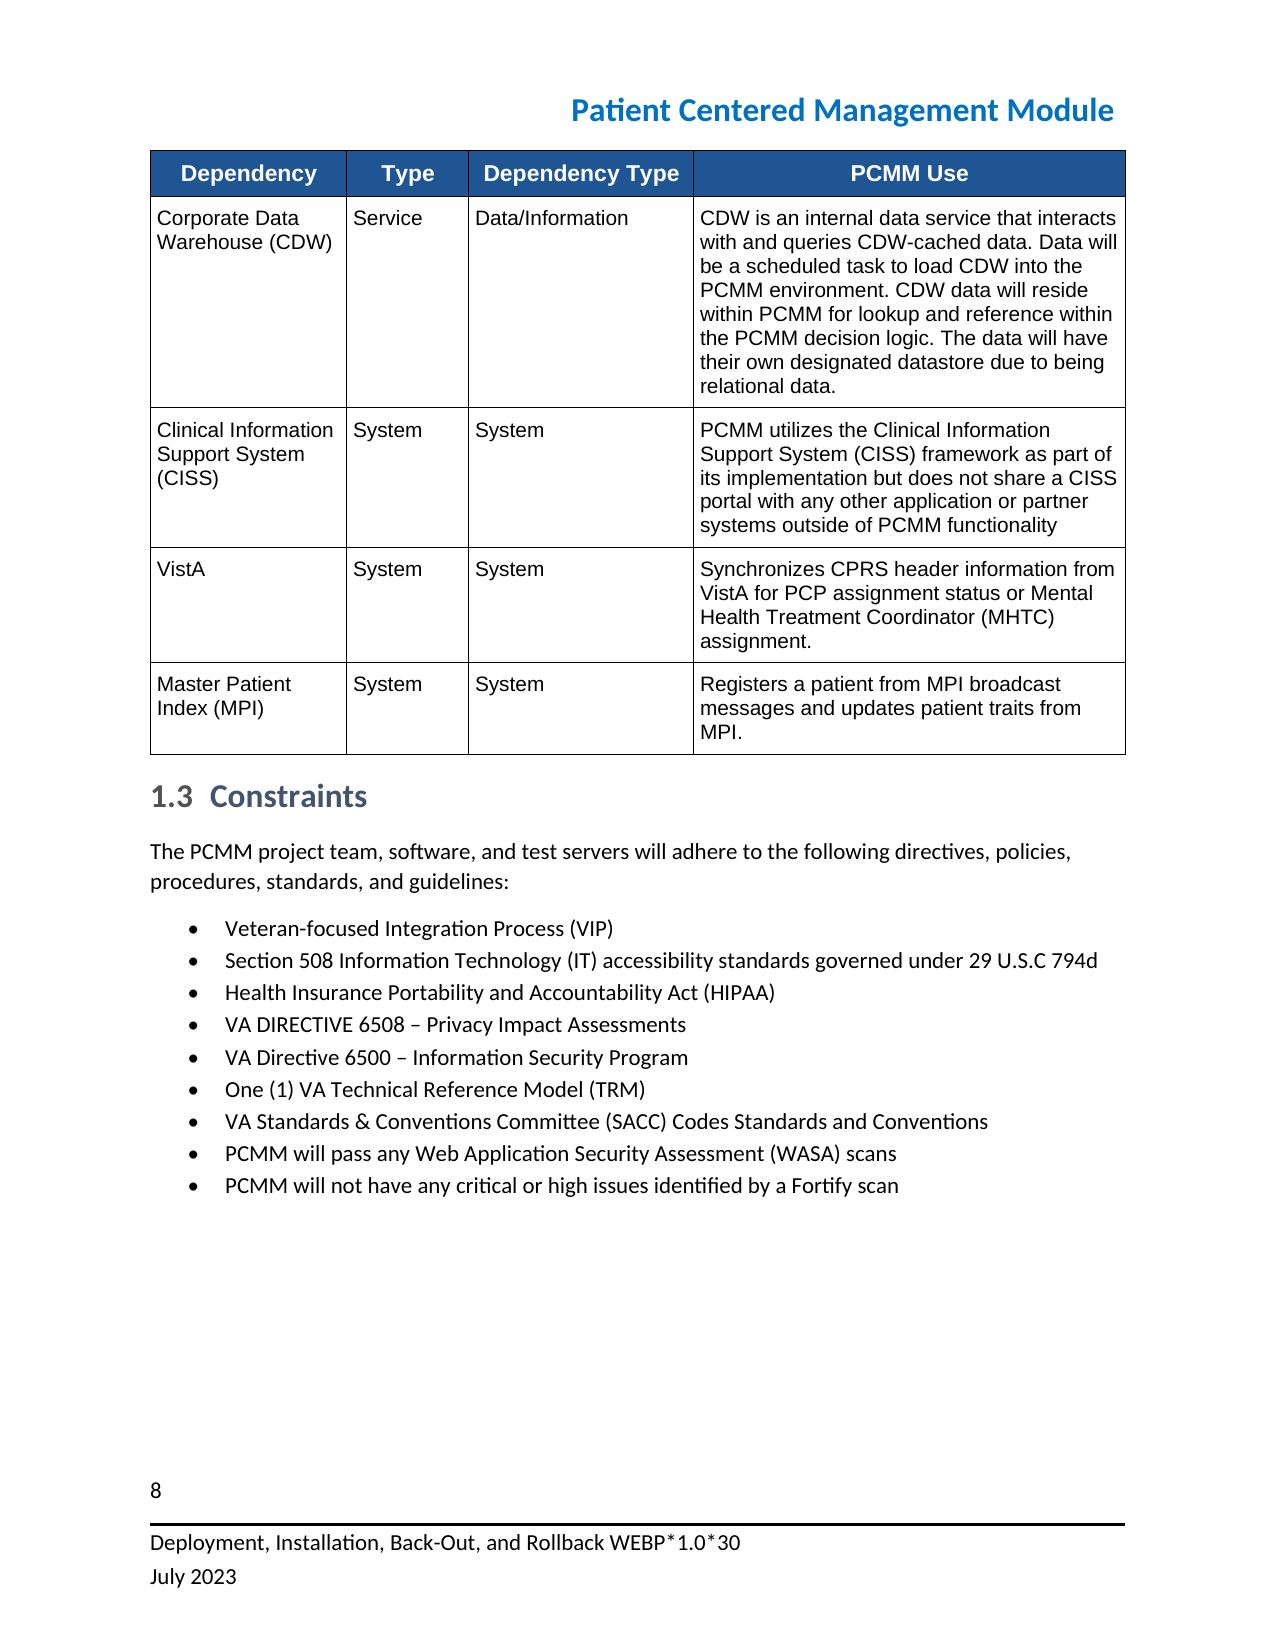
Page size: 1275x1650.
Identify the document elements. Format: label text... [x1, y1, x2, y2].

subtitle Constraints [150, 775, 1125, 816]
table_cell Registers a patient from MPI broadcast messages and updates patient traits from MPI. [694, 663, 1125, 753]
table_cell Service [347, 197, 468, 407]
table_cell Master Patient Index (MPI) [151, 663, 346, 753]
list VA Standards & Conventions Committee (SACC) Codes Standards and Conventions [187, 1107, 1125, 1135]
list PCMM will pass any Web Application Security Assessment (WASA) scans [187, 1139, 1125, 1167]
list Section 508 Information Technology (IT) accessibility standards governed under 29 U.S.C 794d [187, 946, 1125, 974]
text The PCMM project team, software, and test servers will adhere to the following directives, policies, procedures, standards, and guidelines: [150, 837, 1125, 895]
table_cell Clinical Information Support System (CISS) [151, 408, 346, 547]
table_header Dependency [151, 151, 346, 196]
table_cell System [469, 408, 693, 547]
table_cell Corporate Data Warehouse (CDW) [151, 197, 346, 407]
table_header Dependency Type [469, 151, 693, 196]
list Veteran-focused Integration Process (VIP) [187, 914, 1125, 942]
table_header Type [347, 151, 468, 196]
table_cell System [347, 548, 468, 662]
list PCMM will not have any critical or high issues identified by a Fortify scan [187, 1171, 1125, 1199]
table_cell PCMM utilizes the Clinical Information Support System (CISS) framework as part of its implementation but does not share a CISS portal with any other application or partner systems outside of PCMM functionality [694, 408, 1125, 547]
table_cell System [469, 548, 693, 662]
table_cell System [347, 663, 468, 753]
list Health Insurance Portability and Accountability Act (HIPAA) [187, 978, 1125, 1006]
table_cell Data/Information [469, 197, 693, 407]
list VA DIRECTIVE 6508 – Privacy Impact Assessments [187, 1011, 1125, 1038]
list One (1) VA Technical Reference Model (TRM) [187, 1075, 1125, 1103]
table_cell VistA [151, 548, 346, 662]
table_cell System [347, 408, 468, 547]
list VA Directive 6500 – Information Security Program [187, 1043, 1125, 1071]
table_cell CDW is an internal data service that interacts with and queries CDW-cached data. Data will be a scheduled task to load CDW into the PCMM environment. CDW data will reside within PCMM for lookup and reference within the PCMM decision logic. The data will have their own designated datastore due to being relational data. [694, 197, 1125, 407]
table_header PCMM Use [694, 151, 1125, 196]
table_cell System [469, 663, 693, 753]
table_cell Synchronizes CPRS header information from VistA for PCP assignment status or Mental Health Treatment Coordinator (MHTC) assignment. [694, 548, 1125, 662]
